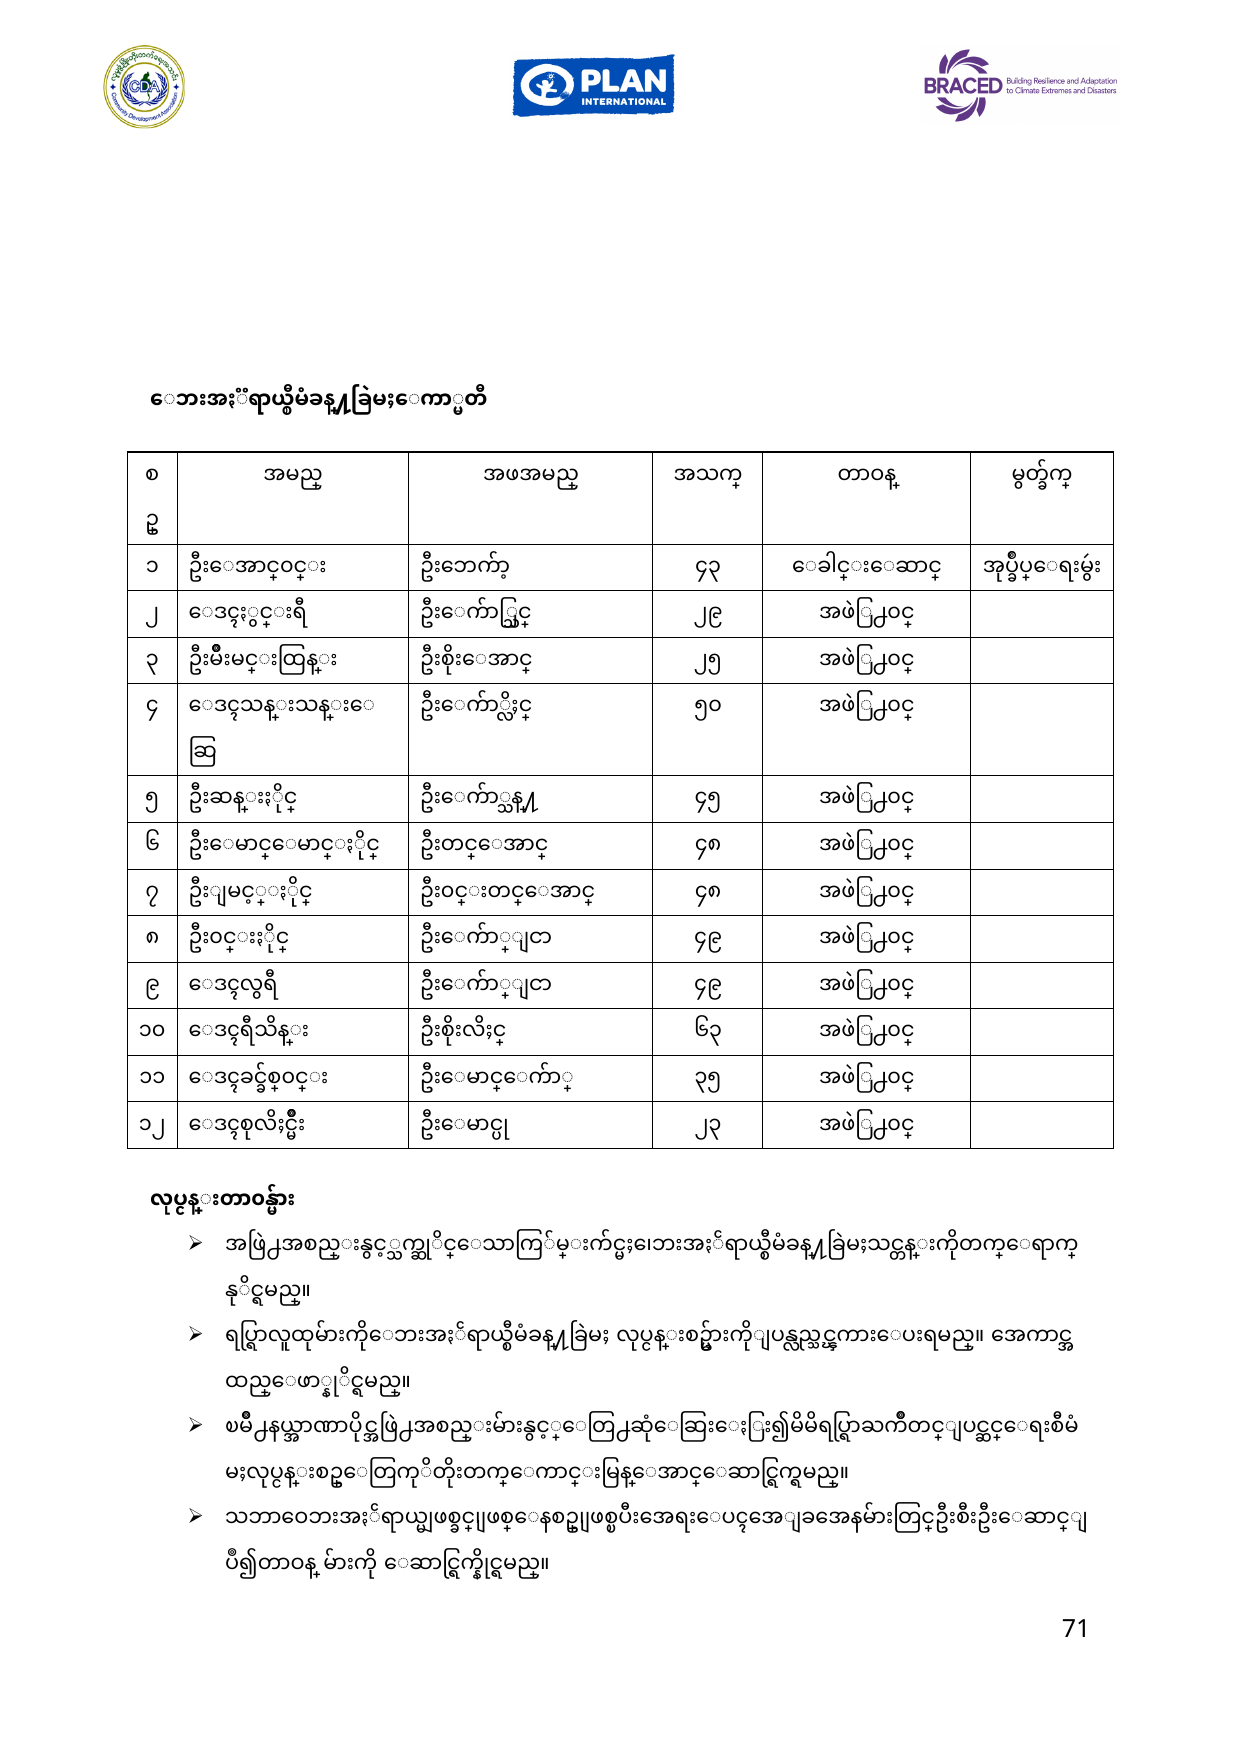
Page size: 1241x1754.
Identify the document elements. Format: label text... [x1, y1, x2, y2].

table_cell ေဒၚရီသိန္း [178, 1009, 408, 1055]
list အဖြဲ႕အစည္းနွင့္သက္ဆုိင္ေသာကြ်မ္းက်င္မႈ၊ေဘးအႏၲရာယ္စီမံခန္႔ခြဲမႈသင္တန္းကိုတက္ေရာက္နုိင္ရမည္။ [187, 1223, 1090, 1314]
table_cell ၄၅ [653, 776, 762, 822]
table_header အမည္ [178, 453, 408, 543]
table_header စဥ္ [128, 453, 177, 543]
table_cell [971, 823, 1113, 868]
table_header အသက္ [653, 453, 762, 543]
table_cell ၄၉ [653, 916, 762, 962]
table_cell အဖဲြ႕၀င္ [763, 870, 970, 915]
table_cell [971, 1009, 1113, 1055]
table_cell ၄၃ [653, 545, 762, 590]
text လုပ္ငန္းတာ၀န္မ်ား [150, 1149, 1090, 1223]
table_cell ဦးေမာင္ေမာင္ႏိုင္ [178, 823, 408, 868]
table_cell အဖဲြ႕၀င္ [763, 684, 970, 775]
table_cell ဦးေက်ာ္လိႈင္ [409, 684, 652, 775]
table_cell [971, 638, 1113, 683]
table_cell ၆ [128, 823, 177, 868]
table_cell [971, 963, 1113, 1008]
table_cell ဦးျမင့္ႏိုင္ [178, 870, 408, 915]
list ရပ္ရြာလူထုမ်ားကိုေဘးအႏၲရာယ္စီမံခန္႔ခြဲမႈ လုပ္ငန္းစဥ္မ်ားကိုျပန္လည္သင္ၾကားေပးရမည္။ အေကာင္အထည္ေဖာ္နုိင္ရမည္။ [187, 1314, 1090, 1405]
table_cell ၂၉ [653, 591, 762, 637]
table_cell ၃ [128, 638, 177, 683]
table_cell [971, 1056, 1113, 1101]
table_cell အဖဲြ႕၀င္ [763, 1102, 970, 1148]
table_cell ဦးေက်ာ္သန္႔ [409, 776, 652, 822]
table_cell ၂ [128, 591, 177, 637]
table_cell အဖဲြ႕၀င္ [763, 916, 970, 962]
table_cell ၂၅ [653, 638, 762, 683]
table_cell ၁၁ [128, 1056, 177, 1101]
table_cell [971, 1102, 1113, 1148]
table_cell ဦး၀င္းတင္ေအာင္ [409, 870, 652, 915]
table_cell [971, 870, 1113, 915]
text ေဘးအႏၱရာယ္စီမံခန္႔ခြဲမႈေကာ္မတီ [150, 377, 1090, 423]
table_cell အဖဲြ႕၀င္ [763, 963, 970, 1008]
table_cell ဦးမ်ိဳးမင္းထြန္း [178, 638, 408, 683]
table_cell ၁၀ [128, 1009, 177, 1055]
table_cell ဦးေက်ာ္ျငာ [409, 916, 652, 962]
table_header တာဝန္ [763, 453, 970, 543]
table_cell အဖဲြ႕၀င္ [763, 1009, 970, 1055]
table_cell အဖဲြ႕၀င္ [763, 638, 970, 683]
table_cell ၈ [128, 916, 177, 962]
table_cell ဦး၀င္းႏိုင္ [178, 916, 408, 962]
table_cell [971, 916, 1113, 962]
table_header အဖအမည္ [409, 453, 652, 543]
table_cell ၅ [128, 776, 177, 822]
table_cell ေဒၚခင္ခ်စ္၀င္း [178, 1056, 408, 1101]
table_cell ၇ [128, 870, 177, 915]
table_cell ဦးေက်ာ္သြင္ [409, 591, 652, 637]
picture [920, 45, 1122, 125]
table_cell ၂၃ [653, 1102, 762, 1148]
table_cell အဖဲြ႕၀င္ [763, 823, 970, 868]
table_cell ဦးဘေက်ာ့ [409, 545, 652, 590]
table_cell ေခါင္းေဆာင္ [763, 545, 970, 590]
table_cell ဦးစိုးေအာင္ [409, 638, 652, 683]
table_cell ဦးစိုးလိႈင္ [409, 1009, 652, 1055]
table_cell ၉ [128, 963, 177, 1008]
table_cell ၁ [128, 545, 177, 590]
picture [103, 45, 185, 129]
table_cell အဖဲြ႕၀င္ [763, 776, 970, 822]
table_cell ေဒၚလွရီ [178, 963, 408, 1008]
table_cell အဖဲြ႕၀င္ [763, 591, 970, 637]
table_cell ေဒၚသန္းသန္းေဆြ [178, 684, 408, 775]
picture [509, 52, 678, 120]
table_cell [971, 776, 1113, 822]
table_cell ၃၅ [653, 1056, 762, 1101]
table_cell ေဒၚႏွင္းရီ [178, 591, 408, 637]
table_cell ၆၃ [653, 1009, 762, 1055]
table_cell ၁၂ [128, 1102, 177, 1148]
table_header မွတ္ခ်က္ [971, 453, 1113, 543]
table_cell ဦးေမာင္ေက်ာ္ [409, 1056, 652, 1101]
table_cell [971, 684, 1113, 775]
table_cell ၄၈ [653, 870, 762, 915]
table_cell ၄၈ [653, 823, 762, 868]
table_cell အုပ္ခ်ဳပ္ေရးမွဴး [971, 545, 1113, 590]
table_cell ေဒၚစုလိႈင္မ်ိဳး [178, 1102, 408, 1148]
table_cell အဖဲြ႕၀င္ [763, 1056, 970, 1101]
table_cell ၄ [128, 684, 177, 775]
table_cell ၄၉ [653, 963, 762, 1008]
table_cell [971, 591, 1113, 637]
table_cell ဦးတင္ေအာင္ [409, 823, 652, 868]
table_cell ၅၀ [653, 684, 762, 775]
table_cell ဦးေအာင္၀င္း [178, 545, 408, 590]
table_cell ဦးေက်ာ္ျငာ [409, 963, 652, 1008]
table_cell ဦးေမာင္ပု [409, 1102, 652, 1148]
list ၿမိဳ႕နယ္အာဏာပိုင္အဖြဲ႕အစည္းမ်ားနွင့္ေတြ႕ဆုံေဆြးေႏြး၍မိမိရပ္ရြာႀကဳိတင္ျပင္ဆင္ေရးစီမံမႈလုပ္ငန္းစဥ္ေတြကုိတိုးတက္ေကာင္းမြန္ေအာင္ေဆာင္ရြက္ရမည္။ [187, 1405, 1090, 1496]
list သဘာဝေဘးအႏၲရာယ္မျဖစ္ခင္၊ျဖစ္ေနစဥ္၊ျဖစ္ၿပီးအေရးေပၚအေျခအေနမ်ားတြင္ဦးစီးဦးေဆာင္ျပဳ၍တာဝန္ မ်ားကို ေဆာင္ရြက္နိုင္ရမည္။ [187, 1496, 1090, 1587]
table_cell ဦးဆန္းႏိုင္ [178, 776, 408, 822]
